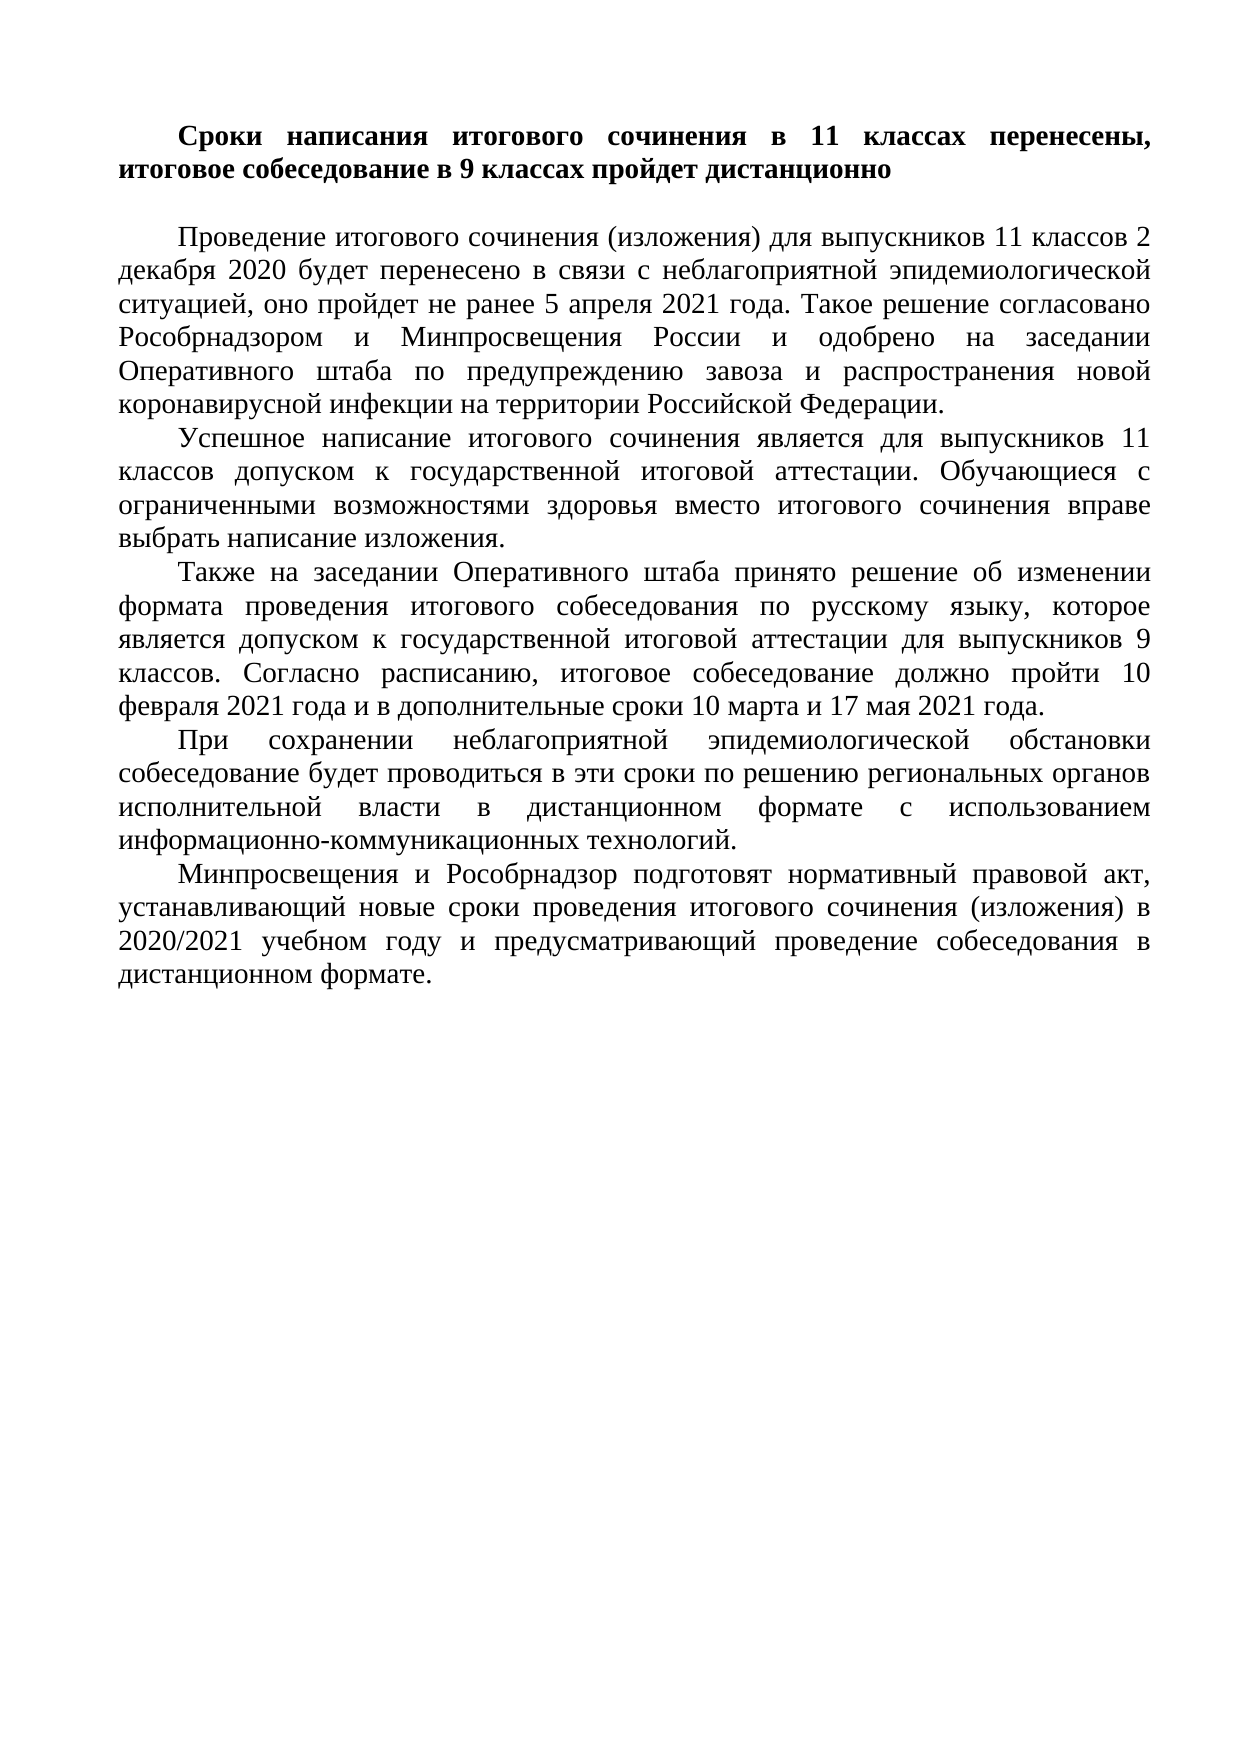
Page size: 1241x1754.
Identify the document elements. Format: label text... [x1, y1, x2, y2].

text Сроки написания итогового сочинения в 11 классах перенесены, итоговое собеседование в 9 классах пройдет дистанционно [118, 118, 1152, 185]
text При сохранении неблагоприятной эпидемиологической обстановки собеседование будет проводиться в эти сроки по решению региональных органов исполнительной власти в дистанционном формате с использованием информационно-коммуникационных технологий. [118, 722, 1152, 856]
text Минпросвещения и Рособрнадзор подготовят нормативный правовой акт, устанавливающий новые сроки проведения итогового сочинения (изложения) в 2020/2021 учебном году и предусматривающий проведение собеседования в дистанционном формате. [118, 856, 1152, 990]
text Проведение итогового сочинения (изложения) для выпускников 11 классов 2 декабря 2020 будет перенесено в связи с неблагоприятной эпидемиологической ситуацией, оно пройдет не ранее 5 апреля 2021 года. Такое решение согласовано Рособрнадзором и Минпросвещения России и одобрено на заседании Оперативного штаба по предупреждению завоза и распространения новой коронавирусной инфекции на территории Российской Федерации. [118, 219, 1152, 420]
text Успешное написание итогового сочинения является для выпускников 11 классов допуском к государственной итоговой аттестации. Обучающиеся с ограниченными возможностями здоровья вместо итогового сочинения вправе выбрать написание изложения. [118, 420, 1152, 554]
text Также на заседании Оперативного штаба принято решение об изменении формата проведения итогового собеседования по русскому языку, которое является допуском к государственной итоговой аттестации для выпускников 9 классов. Согласно расписанию, итоговое собеседование должно пройти 10 февраля 2021 года и в дополнительные сроки 10 марта и 17 мая 2021 года. [118, 554, 1152, 722]
